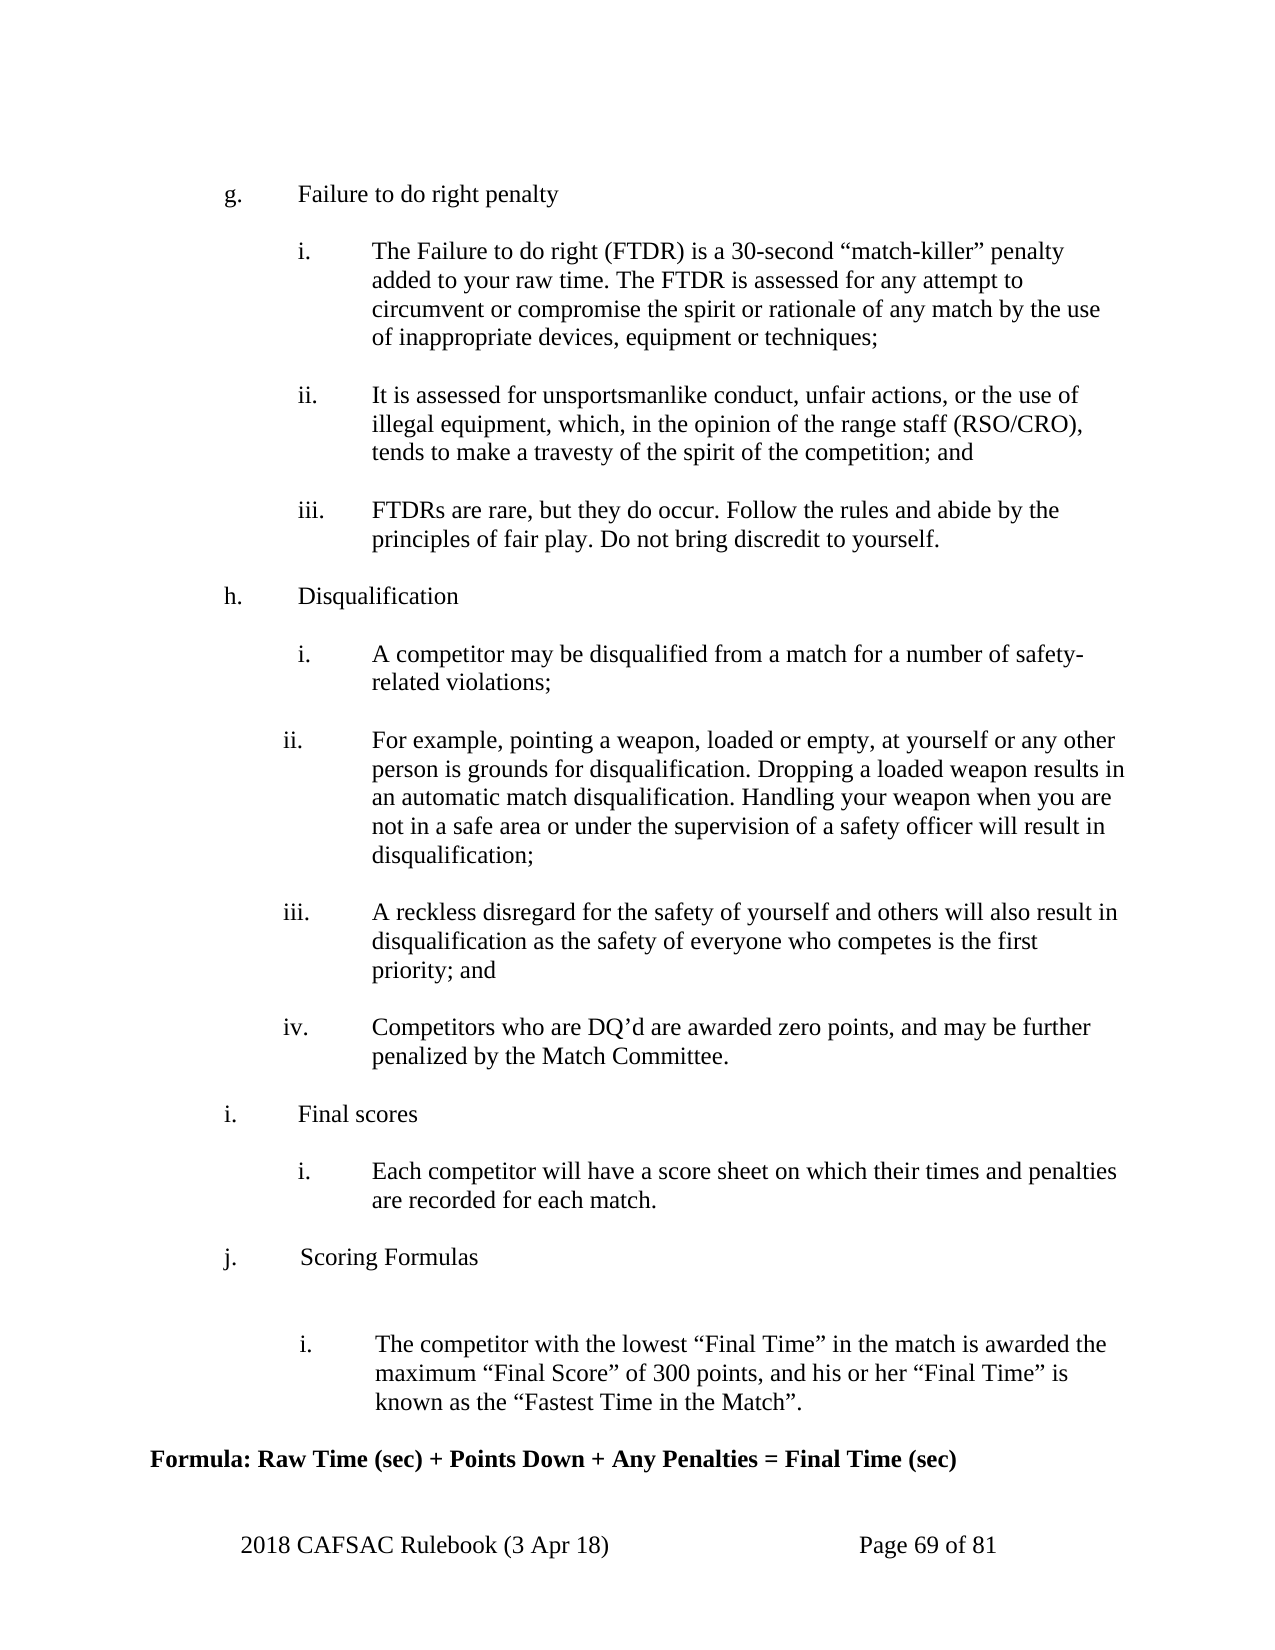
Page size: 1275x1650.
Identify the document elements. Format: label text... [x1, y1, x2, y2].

text h. Disqualification [224, 581, 1125, 610]
text i. A competitor may be disqualified from a match for a number of safety-related violations; [298, 639, 1125, 696]
list Each competitor will have a score sheet on which their times and penalties are recorded for each match. [298, 1156, 1125, 1214]
list The competitor with the lowest “Final Time” in the match is awarded the maximum “Final Score” of 300 points, and his or her “Final Time” is known as the “Fastest Time in the Match”. [312, 1329, 1125, 1415]
text iv. Competitors who are DQ’d are awarded zero points, and may be further penalized by the Match Committee. [283, 1012, 1125, 1070]
text g. Failure to do right penalty [224, 179, 1125, 207]
text i. The Failure to do right (FTDR) is a 30-second “match-killer” penalty added to your raw time. The FTDR is assessed for any attempt to circumvent or compromise the spirit or rationale of any match by the use of inappropriate devices, equipment or techniques; [298, 236, 1125, 351]
text iii. FTDRs are rare, but they do occur. Follow the rules and abide by the principles of fair play. Do not bring discredit to yourself. [298, 495, 1125, 552]
text ii. For example, pointing a weapon, loaded or empty, at yourself or any other person is grounds for disqualification. Dropping a loaded weapon results in an automatic match disqualification. Handling your weapon when you are not in a safe area or under the supervision of a safety officer will result in disqualification; [283, 725, 1125, 869]
list Scoring Formulas [224, 1242, 1125, 1271]
text ii. It is assessed for unsportsmanlike conduct, unfair actions, or the use of illegal equipment, which, in the opinion of the range staff (RSO/CRO), tends to make a travesty of the spirit of the competition; and [298, 380, 1125, 466]
text i. Final scores [224, 1099, 1125, 1127]
text iii. A reckless disregard for the safety of yourself and others will also result in disqualification as the safety of everyone who competes is the first priority; and [283, 897, 1125, 984]
text Formula: Raw Time (sec) + Points Down + Any Penalties = Final Time (sec) [150, 1444, 1125, 1473]
